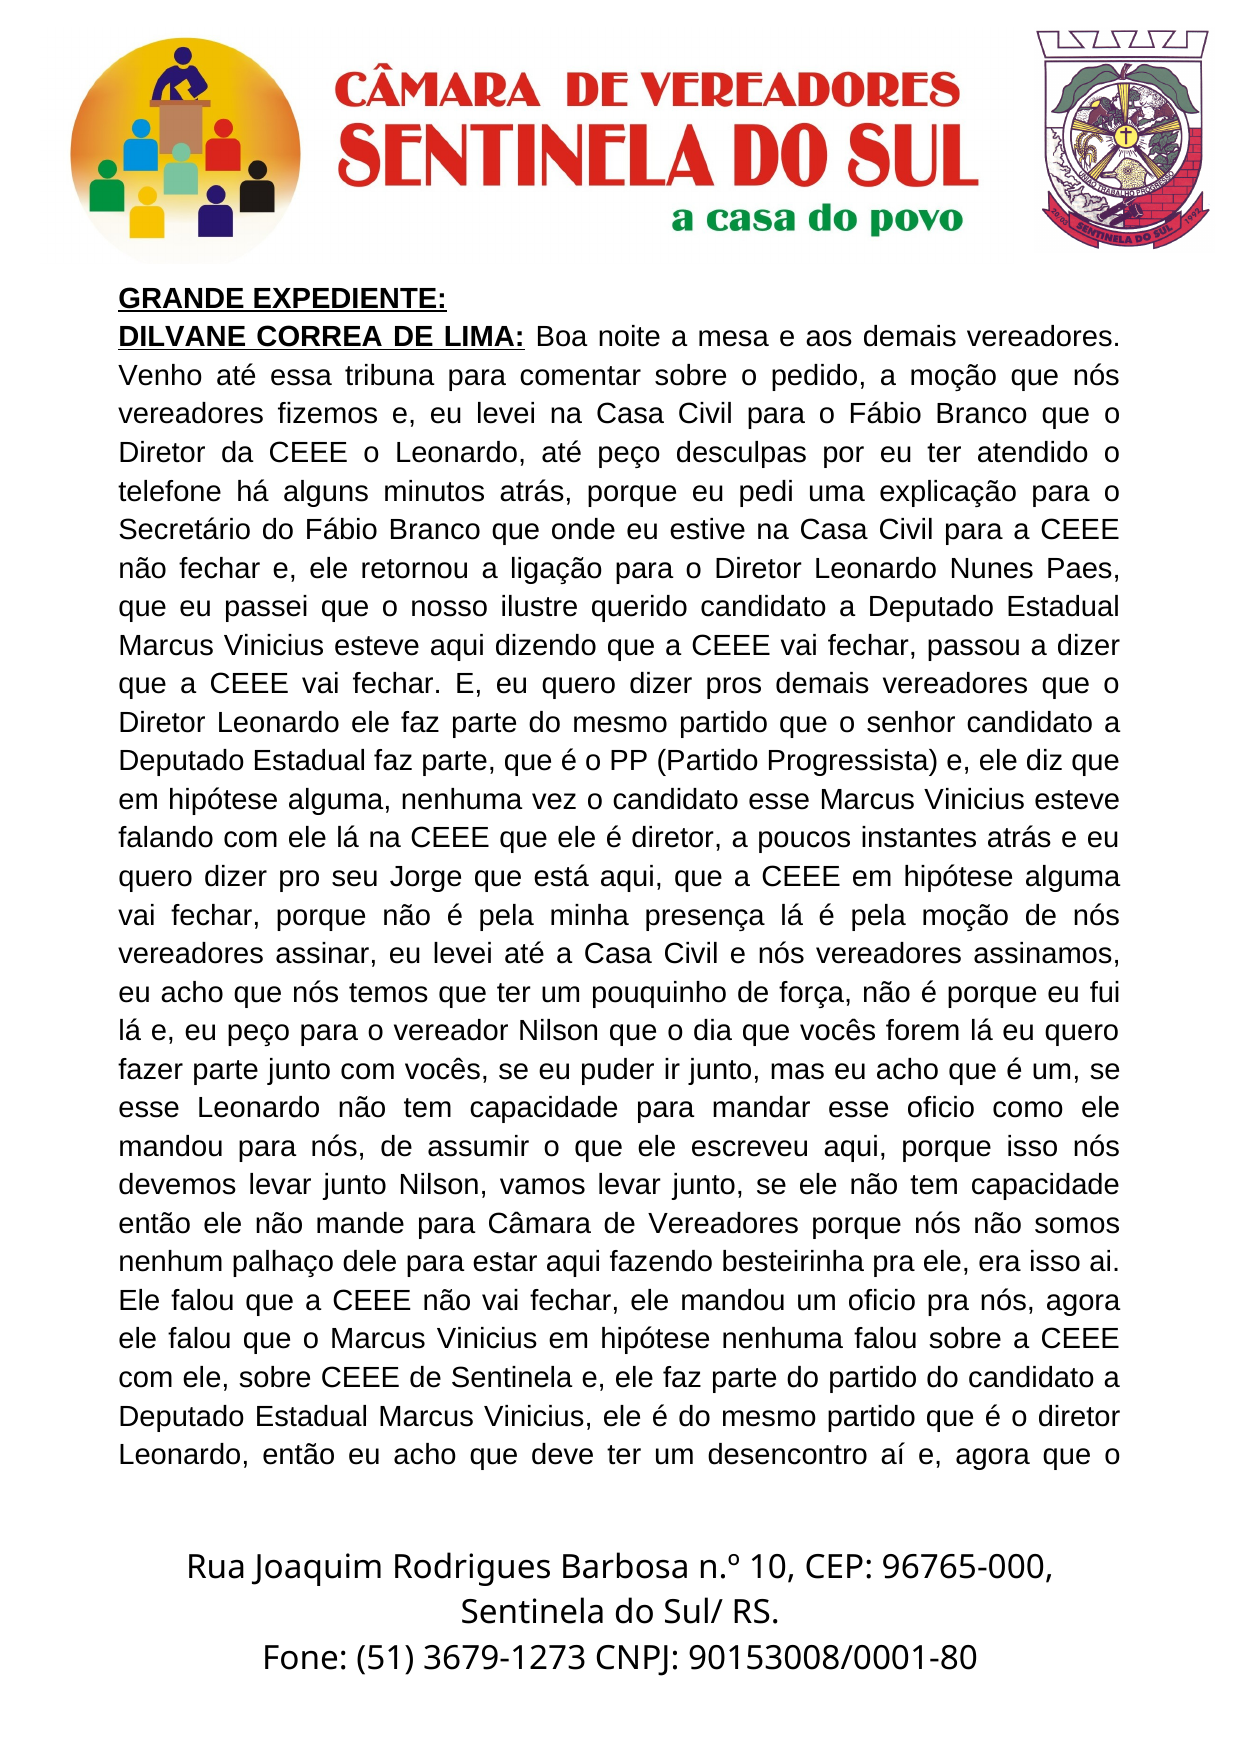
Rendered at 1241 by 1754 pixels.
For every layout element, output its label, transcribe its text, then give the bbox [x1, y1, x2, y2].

picture [40, 27, 1014, 264]
picture [1033, 27, 1216, 253]
text GRANDE EXPEDIENTE: [118, 281, 1122, 314]
